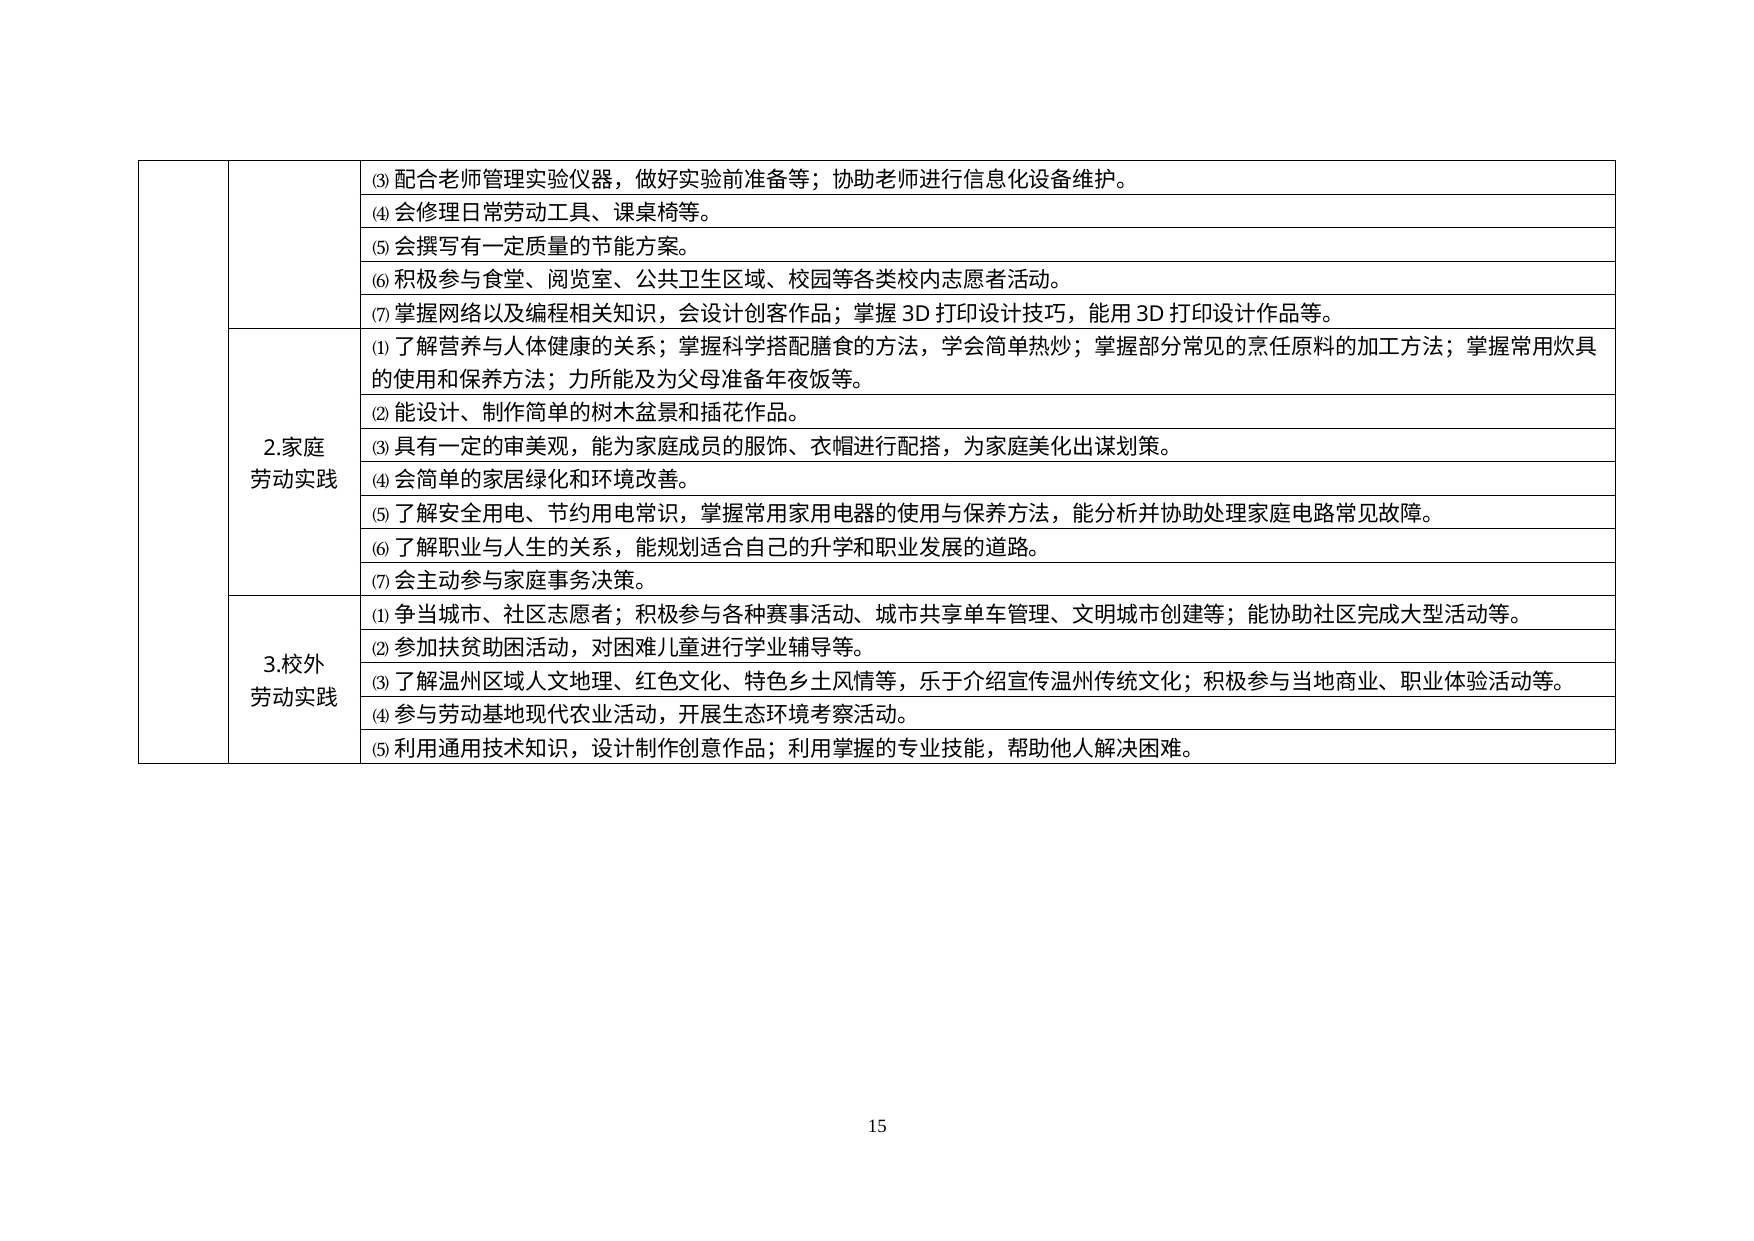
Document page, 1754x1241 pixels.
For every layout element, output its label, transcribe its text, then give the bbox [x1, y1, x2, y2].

table_cell ⑷参与劳动基地现代农业活动，开展生态环境考察活动。 [361, 697, 1615, 729]
table_cell ⑶了解温州区域人文地理、红色文化、特色乡土风情等，乐于介绍宣传温州传统文化；积极参与当地商业、职业体验活动等。 [361, 663, 1615, 696]
table_cell ⑹了解职业与人生的关系，能规划适合自己的升学和职业发展的道路。 [361, 529, 1615, 562]
table_cell 3.校外 劳动实践 [229, 596, 360, 763]
table_cell ⑴争当城市、社区志愿者；积极参与各种赛事活动、城市共享单车管理、文明城市创建等；能协助社区完成大型活动等。 [361, 596, 1615, 629]
table_cell 2.家庭 劳动实践 [229, 329, 360, 595]
table_cell ⑵能设计、制作简单的树木盆景和插花作品。 [361, 395, 1615, 427]
table_cell ⑶具有一定的审美观，能为家庭成员的服饰、衣帽进行配搭，为家庭美化出谋划策。 [361, 429, 1615, 461]
table_cell ⑺会主动参与家庭事务决策。 [361, 563, 1615, 595]
table_cell ⑹积极参与食堂、阅览室、公共卫生区域、校园等各类校内志愿者活动。 [361, 262, 1615, 294]
table_cell ⑷会简单的家居绿化和环境改善。 [361, 462, 1615, 494]
table_cell ⑸利用通用技术知识，设计制作创意作品；利用掌握的专业技能，帮助他人解决困难。 [361, 730, 1615, 763]
table_cell ⑷会修理日常劳动工具、课桌椅等。 [361, 195, 1615, 227]
table_cell ⑸了解安全用电、节约用电常识，掌握常用家用电器的使用与保养方法，能分析并协助处理家庭电路常见故障。 [361, 496, 1615, 528]
table_cell ⑸会撰写有一定质量的节能方案。 [361, 228, 1615, 261]
table_cell ⑶配合老师管理实验仪器，做好实验前准备等；协助老师进行信息化设备维护。 [361, 161, 1615, 194]
table_cell ⑵参加扶贫助困活动，对困难儿童进行学业辅导等。 [361, 630, 1615, 662]
table_cell ⑺掌握网络以及编程相关知识，会设计创客作品；掌握3D打印设计技巧，能用3D打印设计作品等。 [361, 295, 1615, 328]
table_cell ⑴了解营养与人体健康的关系；掌握科学搭配膳食的方法，学会简单热炒；掌握部分常见的烹任原料的加工方法；掌握常用炊具的使用和保养方法；力所能及为父母准备年夜饭等。 [361, 329, 1615, 394]
